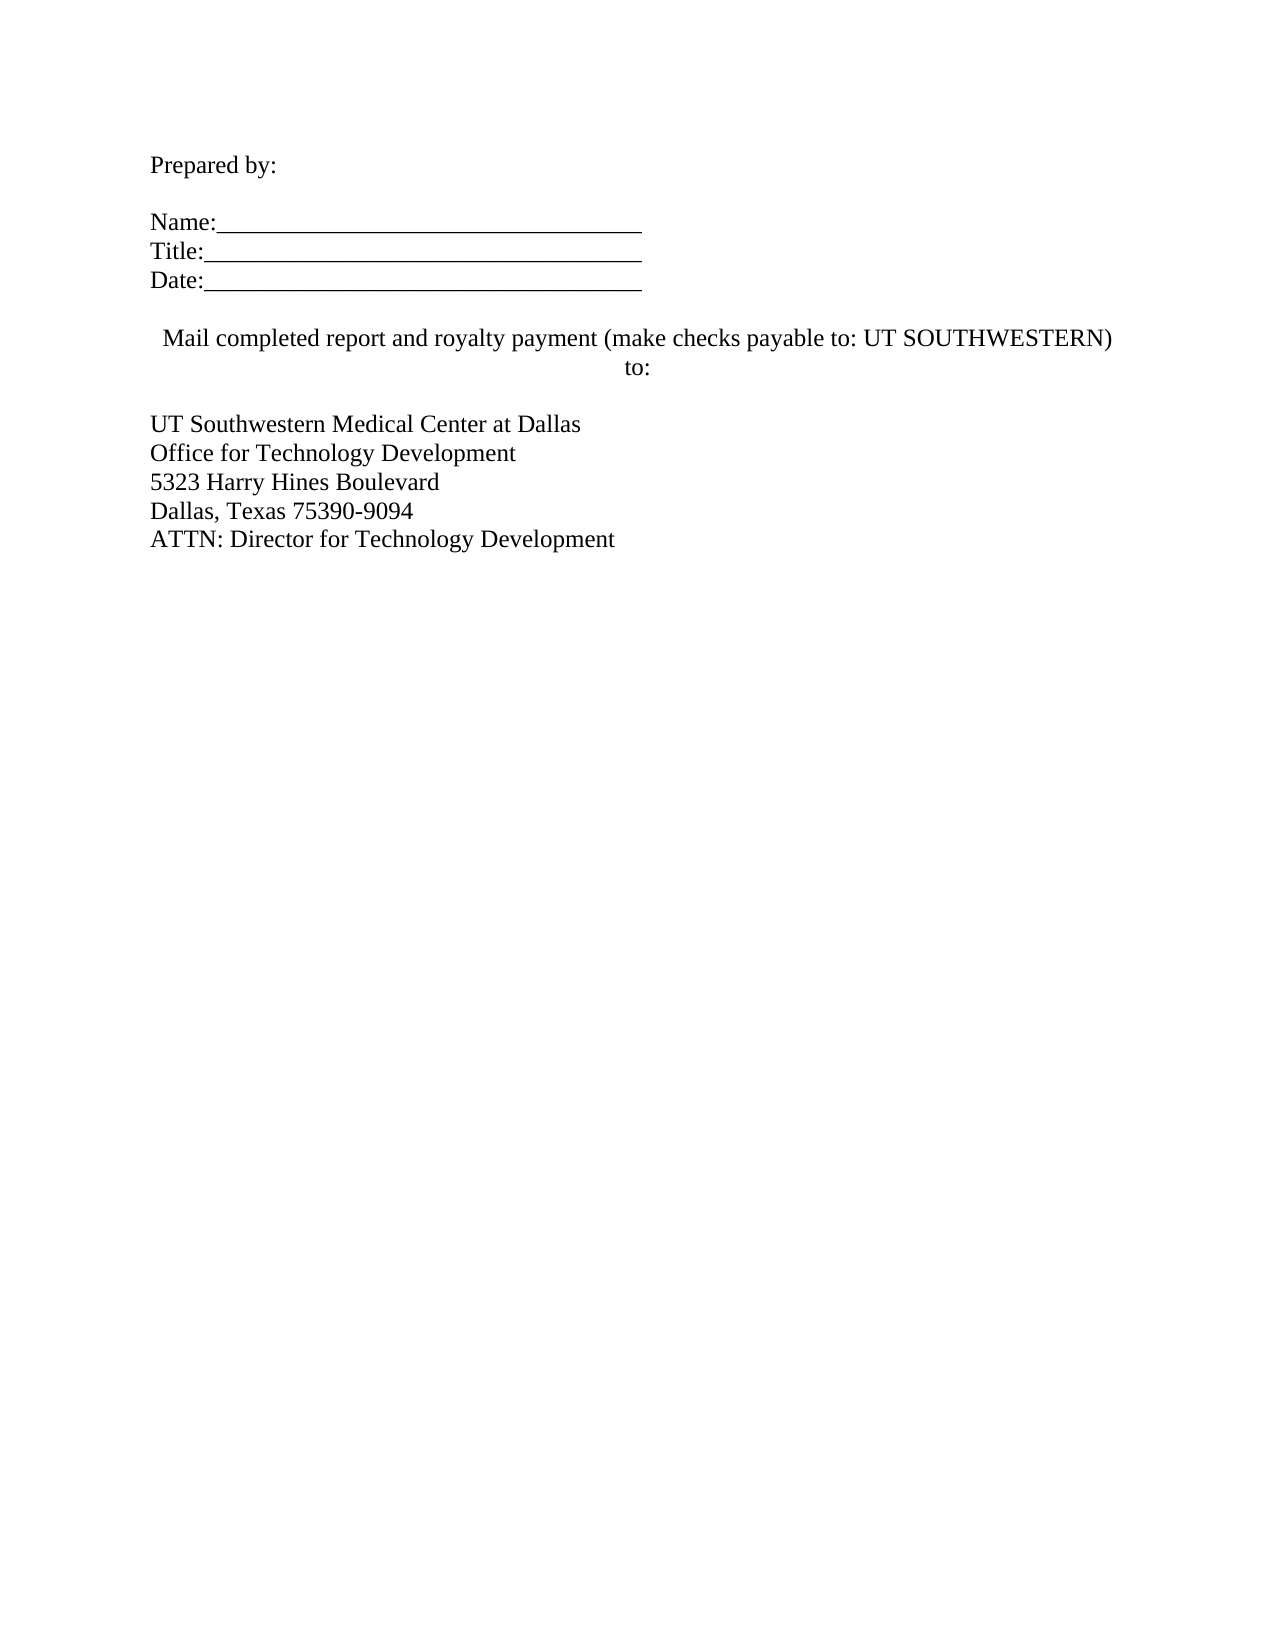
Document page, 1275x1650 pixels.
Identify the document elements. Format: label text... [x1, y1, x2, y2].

text UT Southwestern Medical Center at Dallas Office for Technology Development 5323 Harry Hines Boulevard Dallas, Texas 75390-9094 ATTN: Director for Technology Development [150, 409, 1125, 553]
text Prepared by: Name:__________________________________ Title:___________________________________ Date:___________________________________ [150, 150, 1125, 294]
text Mail completed report and royalty payment (make checks payable to: UT SOUTHWESTERN) to: [150, 323, 1125, 380]
